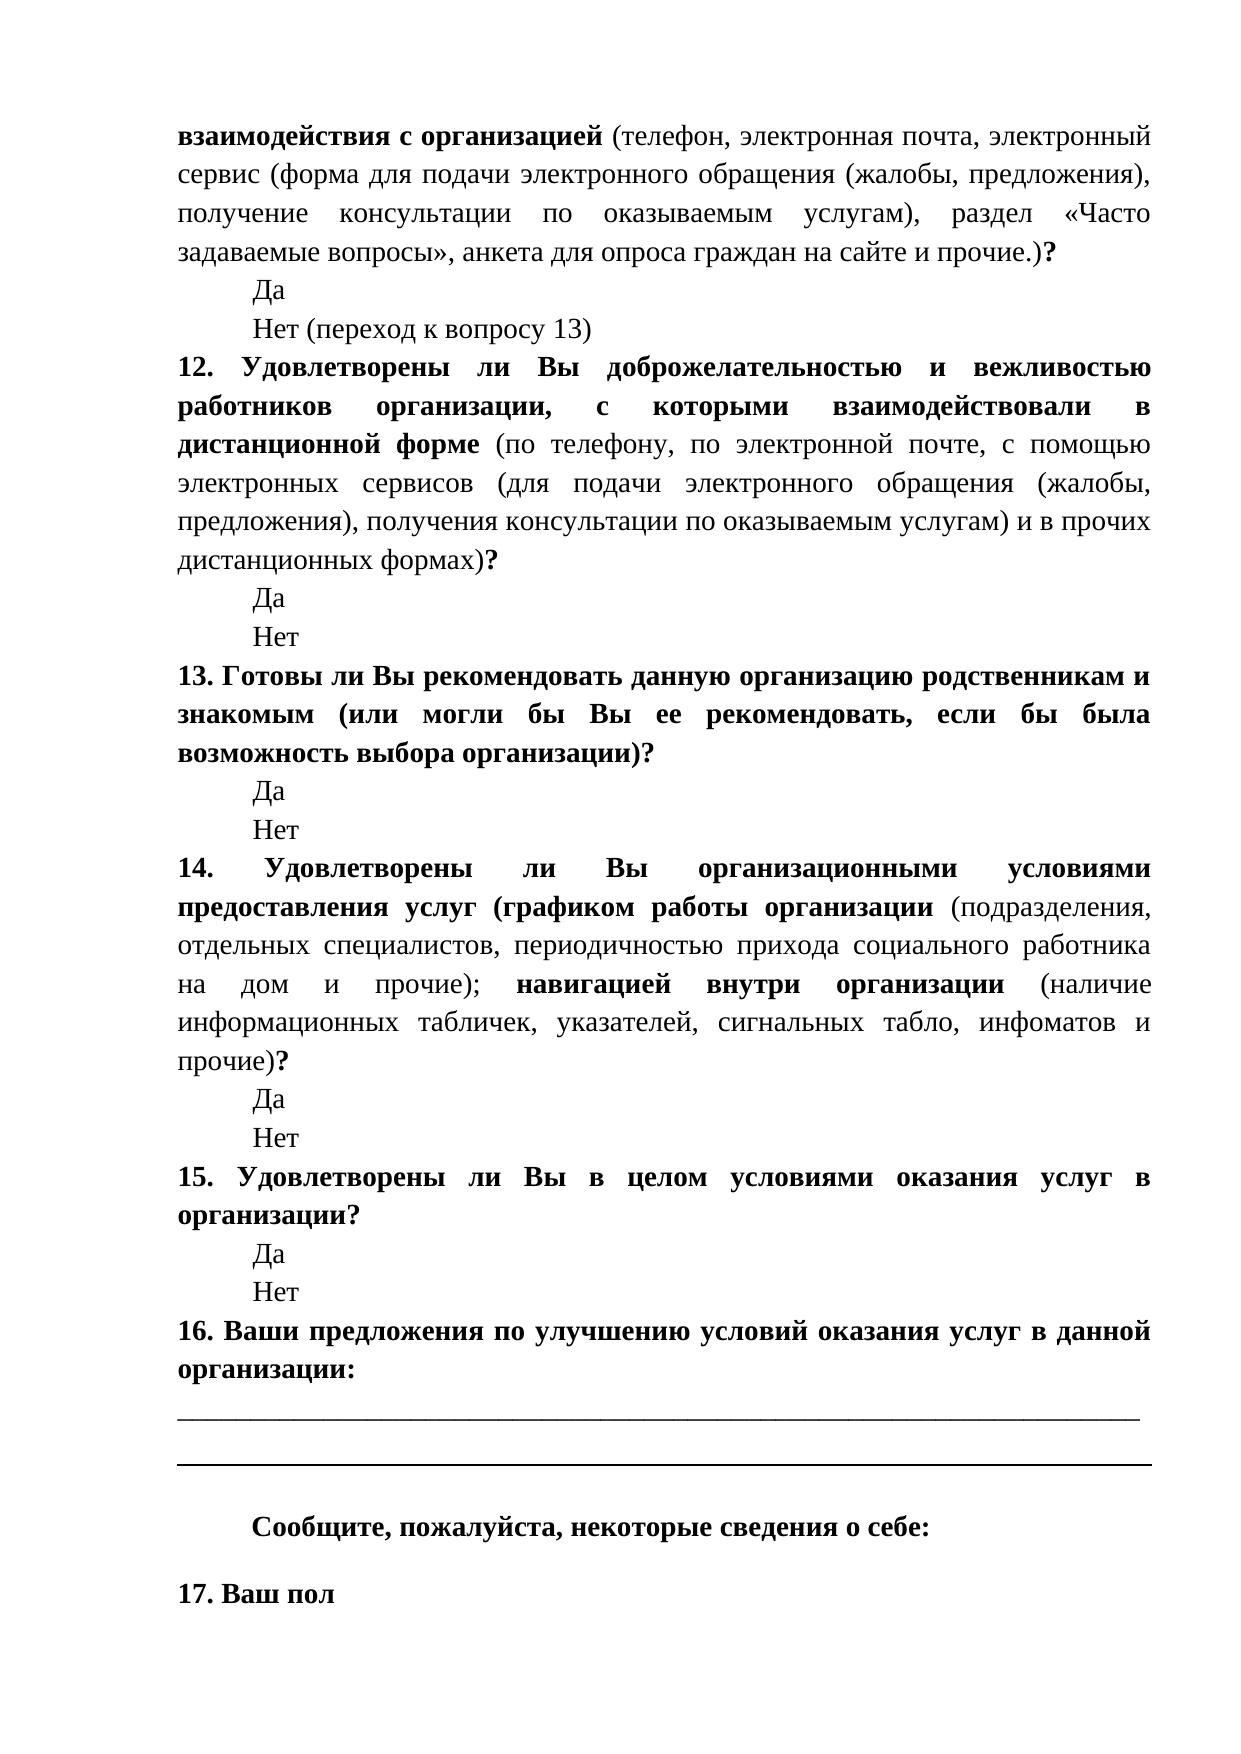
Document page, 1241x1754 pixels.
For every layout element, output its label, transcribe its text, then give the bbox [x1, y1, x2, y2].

text Да [252, 272, 1152, 306]
text 15. Удовлетворены ли Вы в целом условиями оказания услуг в организации? [177, 1159, 1152, 1231]
text Нет [252, 619, 1152, 653]
text Нет [252, 1120, 1152, 1154]
text Да [252, 1236, 1152, 1269]
text Да [252, 581, 1152, 614]
text 12. Удовлетворены ли Вы доброжелательностью и вежливостью работников организации, с которыми взаимодействовали в дистанционной форме (по телефону, по электронной почте, с помощью электронных сервисов (для подачи электронного обращения (жалобы, предложения), получения консультации по оказываемым услугам) и в прочих дистанционных формах)? [177, 349, 1152, 576]
text Сообщите, пожалуйста, некоторые сведения о себе: [177, 1509, 1152, 1543]
text Нет (переход к вопросу 13) [252, 311, 1152, 344]
text __________________________________________________________________ [177, 1390, 1152, 1423]
text Нет [252, 1274, 1152, 1308]
text 14. Удовлетворены ли Вы организационными условиями предоставления услуг (графиком работы организации (подразделения, отдельных специалистов, периодичностью прихода социального работника на дом и прочие); навигацией внутри организации (наличие информационных табличек, указателей, сигнальных табло, инфоматов и прочие)? [177, 850, 1152, 1077]
text 16. Ваши предложения по улучшению условий оказания услуг в данной организации: [177, 1313, 1152, 1385]
text 17. Ваш пол [177, 1576, 1152, 1610]
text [177, 118, 1152, 267]
text 13. Готовы ли Вы рекомендовать данную организацию родственникам и знакомым (или могли бы Вы ее рекомендовать, если бы была возможность выбора организации)? [177, 658, 1152, 768]
text Да [252, 1082, 1152, 1115]
text Да [252, 773, 1152, 807]
text Нет [252, 812, 1152, 845]
